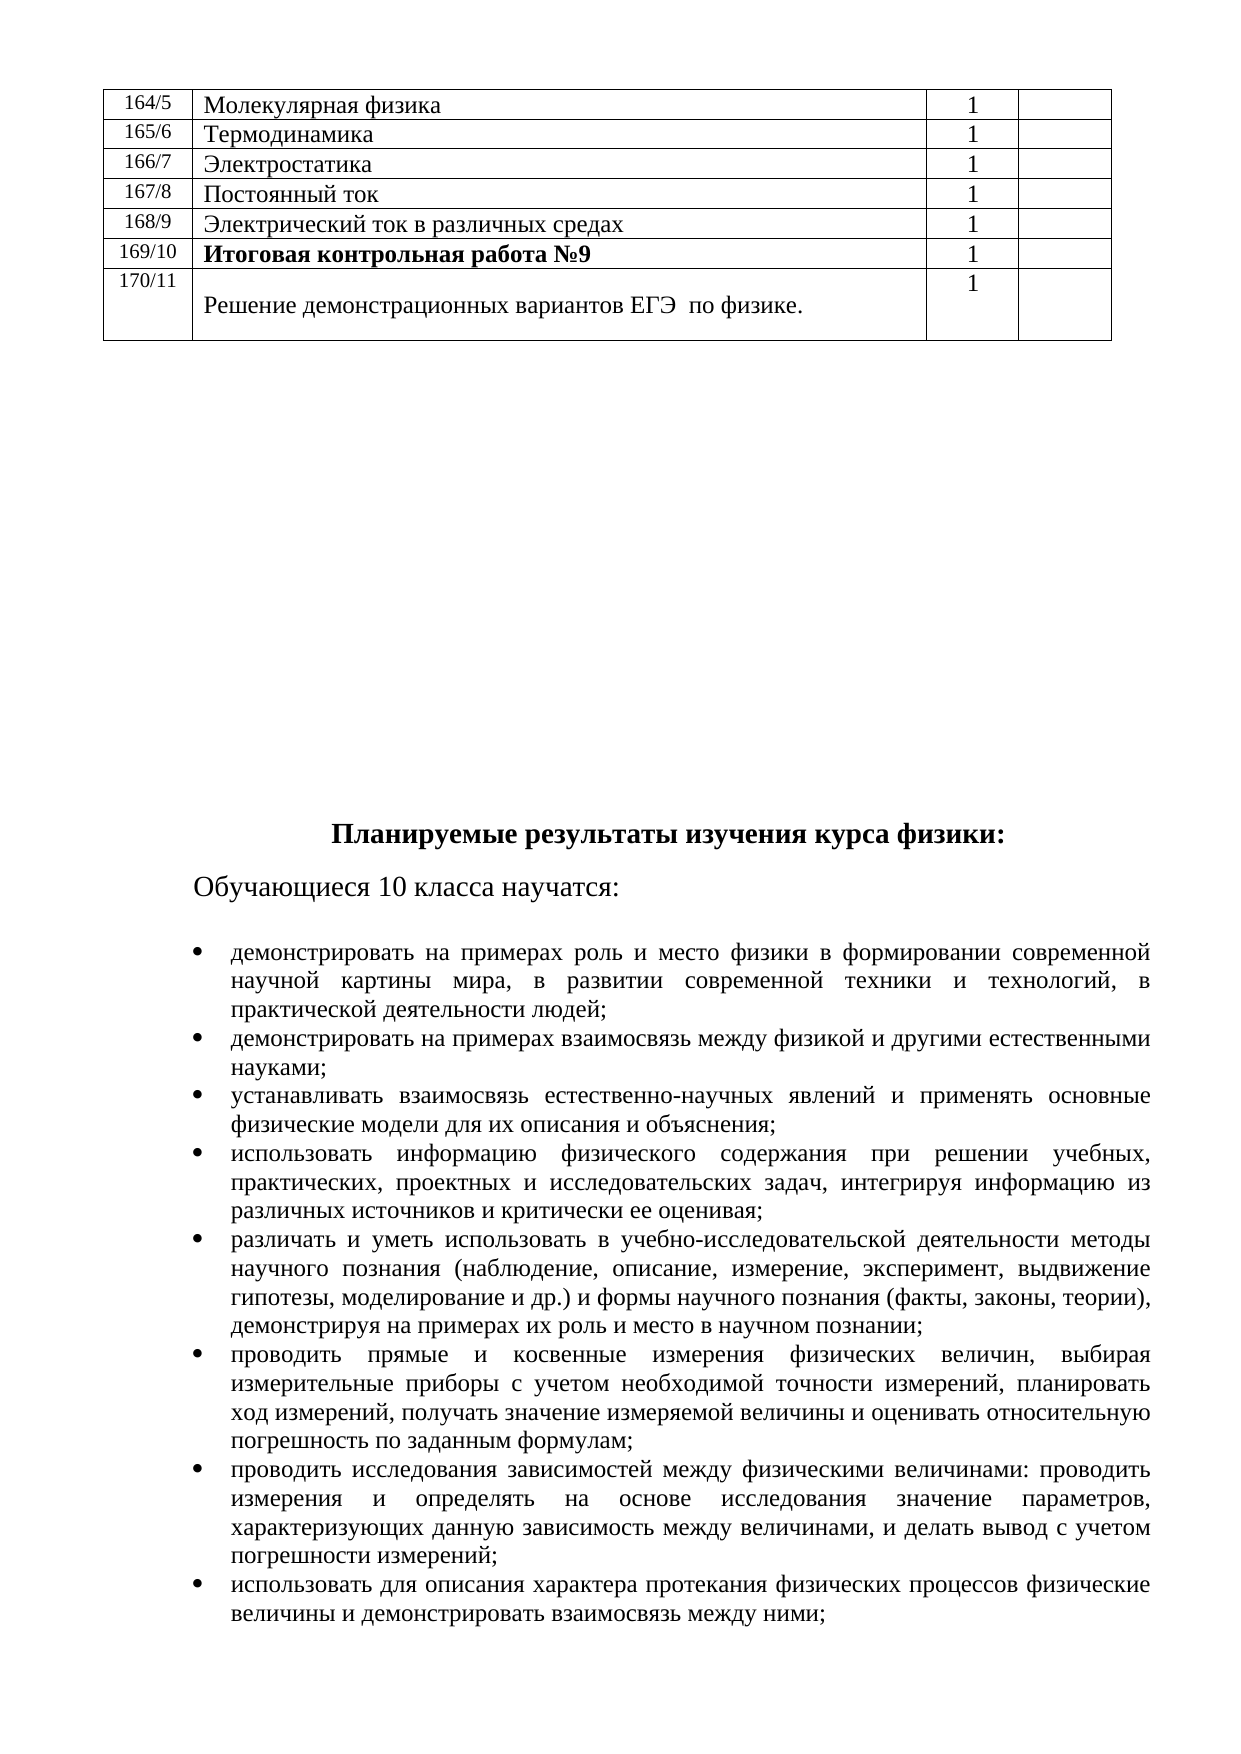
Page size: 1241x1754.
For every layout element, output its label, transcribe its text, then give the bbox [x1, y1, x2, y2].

table_cell Термодинамика [193, 120, 926, 148]
table_cell Решение демонстрационных вариантов ЕГЭ по физике. [193, 269, 926, 340]
table_cell Электрический ток в различных средах [193, 209, 926, 238]
table_cell 1 [927, 179, 1018, 208]
list проводить исследования зависимостей между физическими величинами: проводить измерения и определять на основе исследования значение параметров, характеризующих данную зависимость между величинами, и делать вывод с учетом погрешности измерений; [193, 1454, 1152, 1569]
table_cell 169/10 [104, 239, 192, 267]
text Обучающиеся 10 класса научатся: [148, 869, 1152, 903]
table_cell 1 [927, 90, 1018, 118]
text Планируемые результаты изучения курса физики: [185, 817, 1152, 850]
table_cell 1 [927, 209, 1018, 238]
table_cell 170/11 [104, 269, 192, 340]
table_cell 1 [927, 120, 1018, 148]
table_cell 1 [927, 269, 1018, 340]
table_cell [1019, 179, 1111, 208]
list использовать для описания характера протекания физических процессов физические величины и демонстрировать взаимосвязь между ними; [193, 1569, 1152, 1627]
table_cell Постоянный ток [193, 179, 926, 208]
table_cell [1019, 239, 1111, 267]
table_cell [1019, 90, 1111, 118]
table_cell [1019, 269, 1111, 340]
table_cell 167/8 [104, 179, 192, 208]
table_cell 1 [927, 239, 1018, 267]
table_cell Молекулярная физика [193, 90, 926, 118]
table_cell 164/5 [104, 90, 192, 118]
table_cell 1 [927, 149, 1018, 178]
table_cell [1019, 120, 1111, 148]
table_cell [1019, 149, 1111, 178]
table_cell [1019, 209, 1111, 238]
table_cell 168/9 [104, 209, 192, 238]
table_cell Итоговая контрольная работа №9 [193, 239, 926, 267]
table_cell Электростатика [193, 149, 926, 178]
list использовать информацию физического содержания при решении учебных, практических, проектных и исследовательских задач, интегрируя информацию из различных источников и критически ее оценивая; [193, 1138, 1152, 1224]
table_cell 166/7 [104, 149, 192, 178]
table_cell 165/6 [104, 120, 192, 148]
list демонстрировать на примерах взаимосвязь между физикой и другими естественными науками; [193, 1023, 1152, 1080]
list устанавливать взаимосвязь естественно-научных явлений и применять основные физические модели для их описания и объяснения; [193, 1080, 1152, 1138]
list различать и уметь использовать в учебно-исследовательской деятельности методы научного познания (наблюдение, описание, измерение, эксперимент, выдвижение гипотезы, моделирование и др.) и формы научного познания (факты, законы, теории), демонстрируя на примерах их роль и место в научном познании; [193, 1224, 1152, 1339]
list проводить прямые и косвенные измерения физических величин, выбирая измерительные приборы с учетом необходимой точности измерений, планировать ход измерений, получать значение измеряемой величины и оценивать относительную погрешность по заданным формулам; [193, 1339, 1152, 1454]
list демонстрировать на примерах роль и место физики в формировании современной научной картины мира, в развитии современной техники и технологий, в практической деятельности людей; [193, 937, 1152, 1023]
